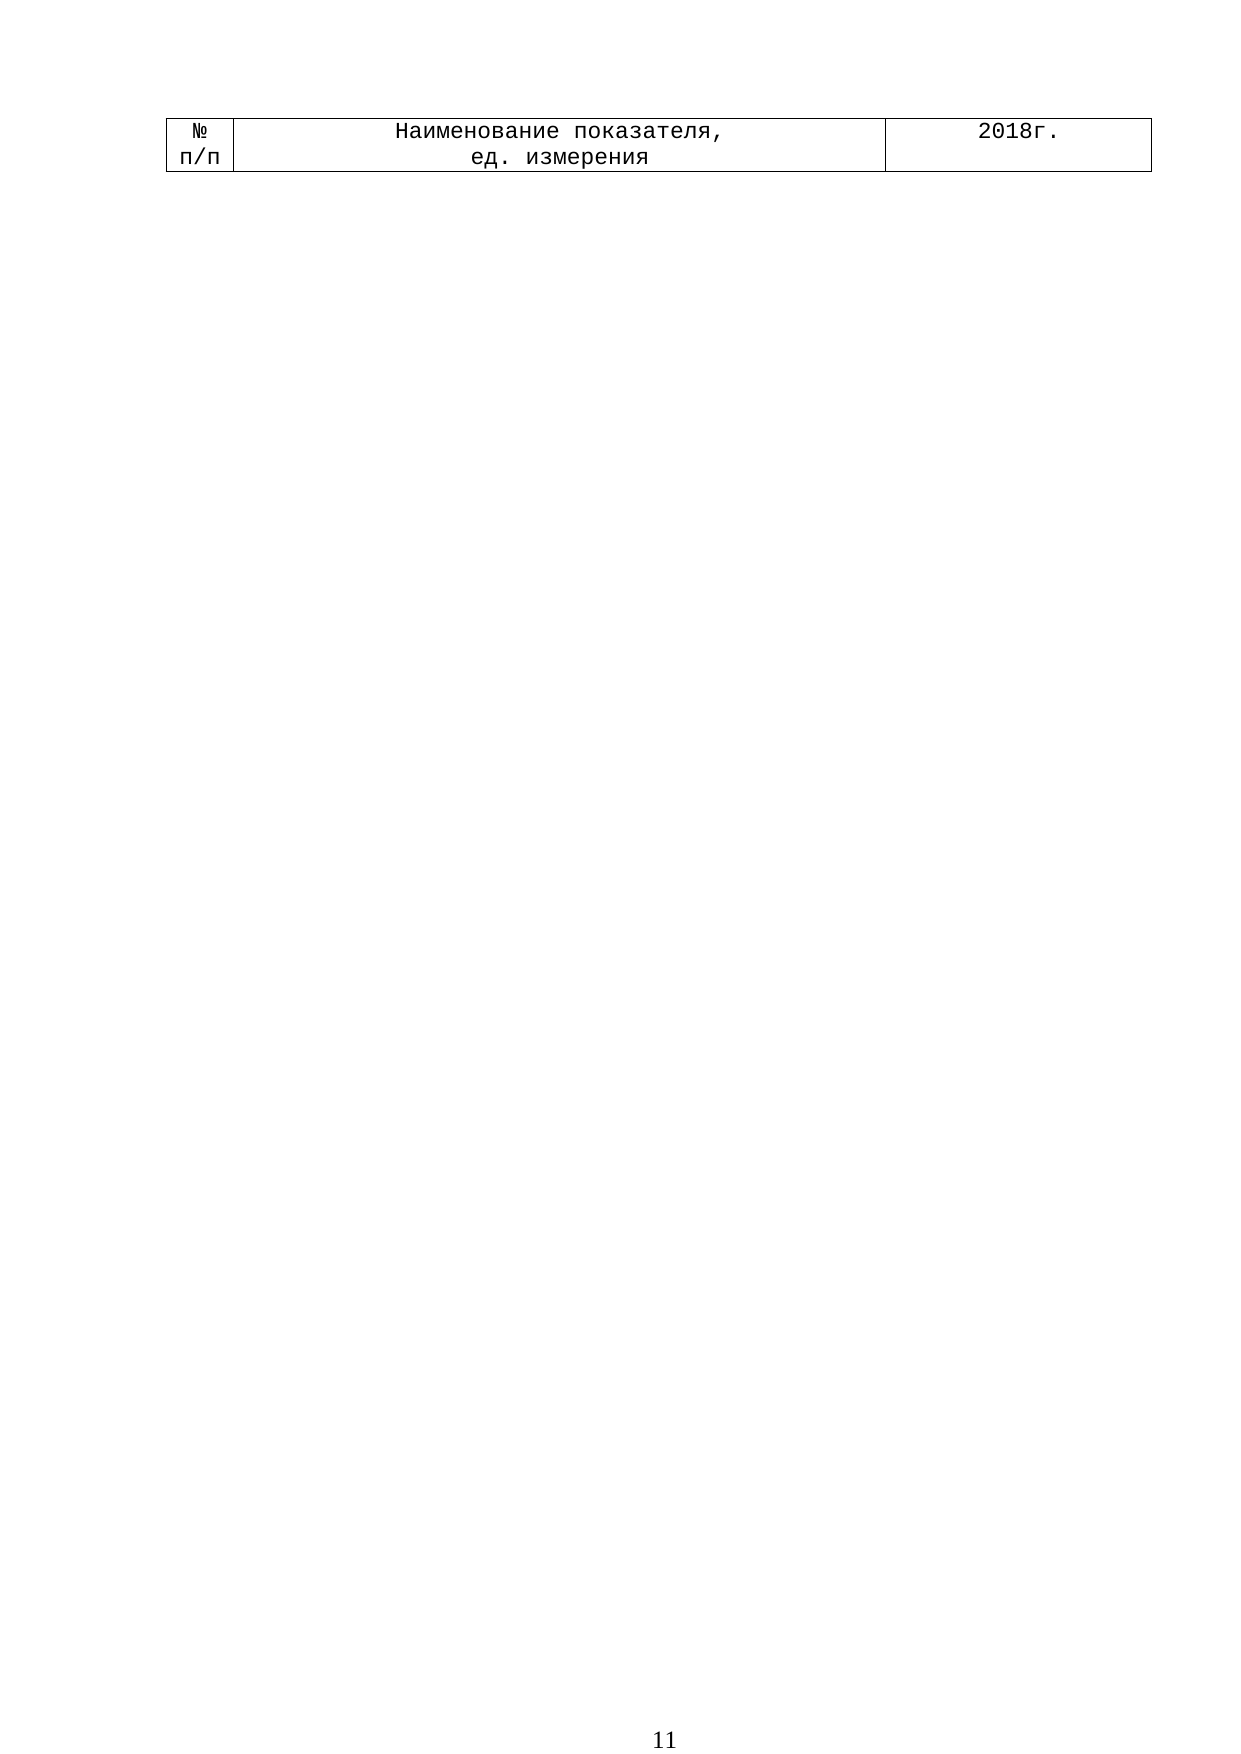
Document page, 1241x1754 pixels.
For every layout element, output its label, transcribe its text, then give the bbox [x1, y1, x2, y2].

table_header 2018г. [886, 119, 1151, 171]
table_header № п/п [167, 119, 233, 171]
table_header Наименование показателя, ед. измерения [234, 119, 885, 171]
